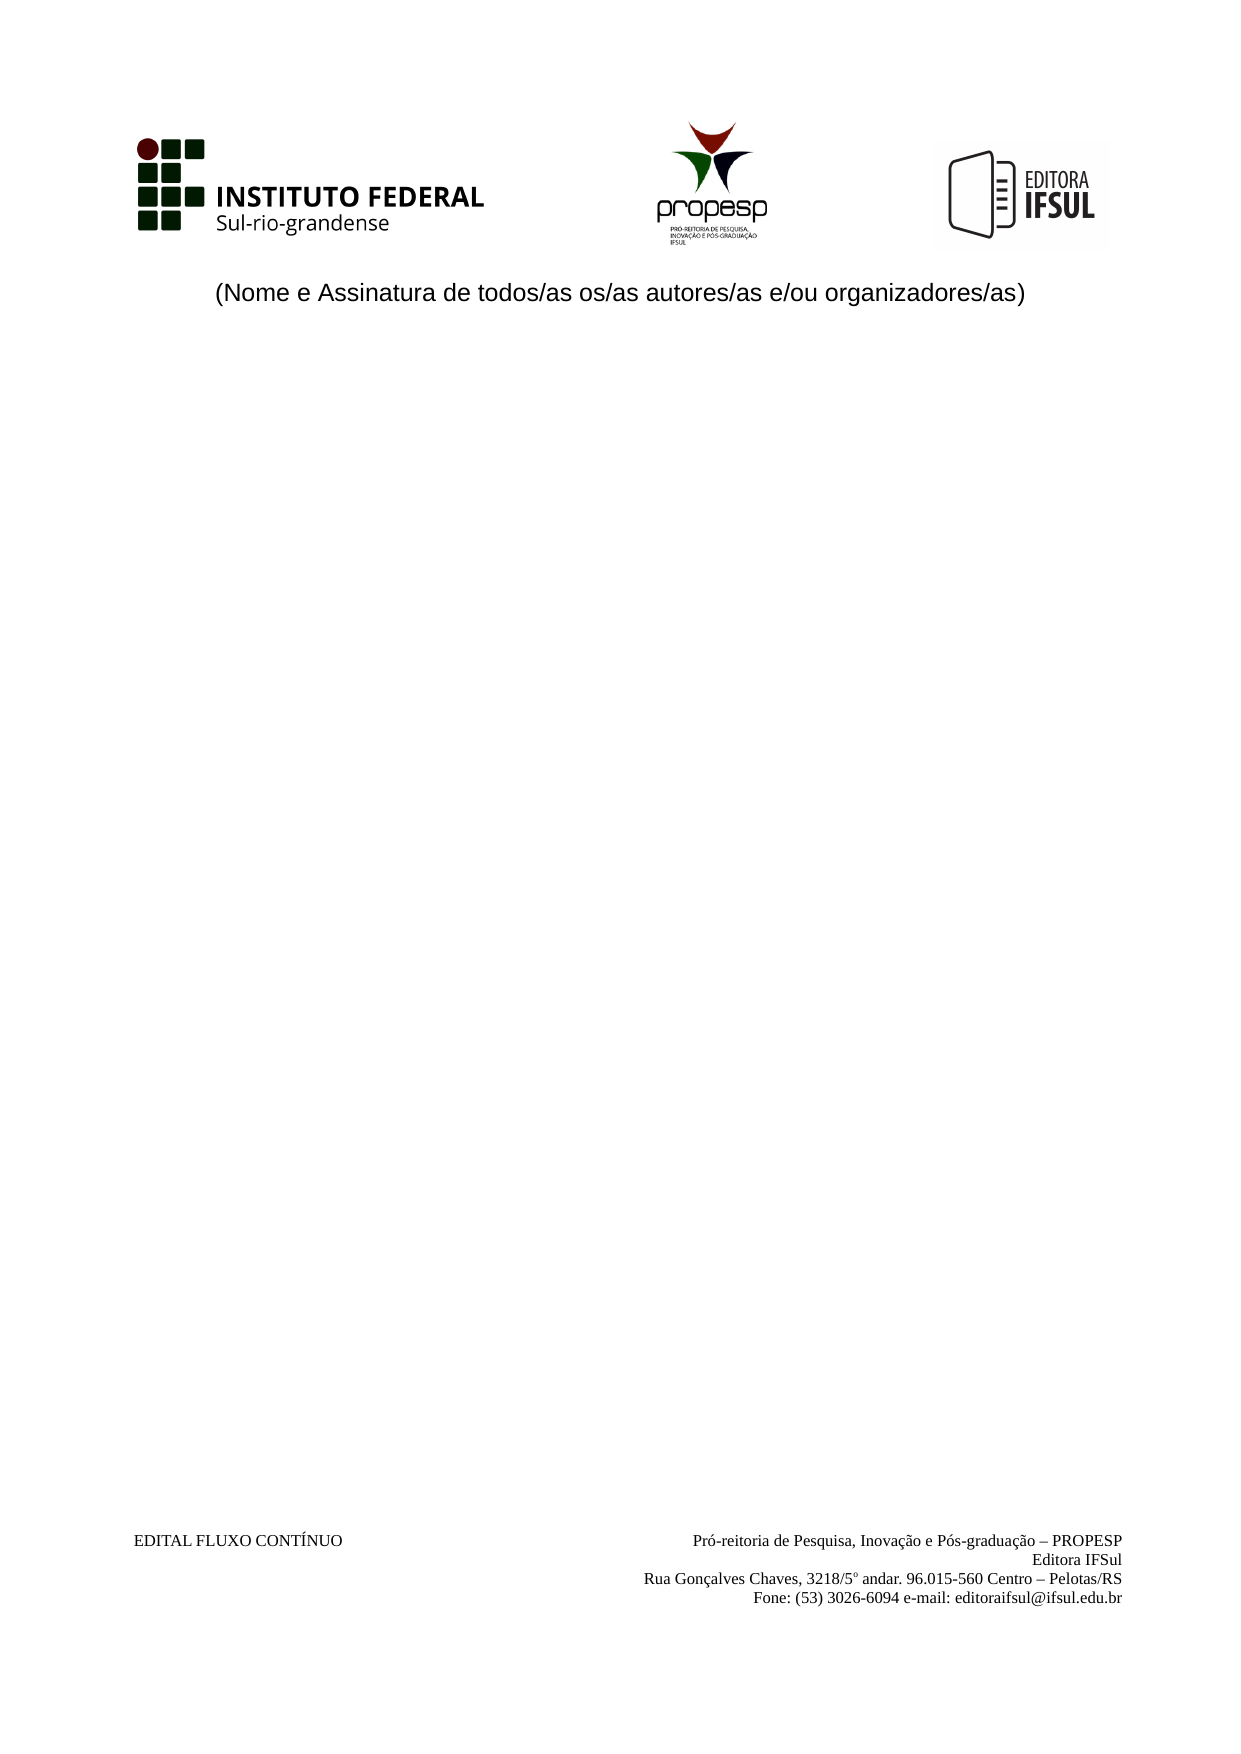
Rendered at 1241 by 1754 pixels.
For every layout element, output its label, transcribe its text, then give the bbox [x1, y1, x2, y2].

picture [932, 140, 1111, 250]
text (Nome e Assinatura de todos/as os/as autores/as e/ou organizadores/as) [118, 278, 1122, 307]
